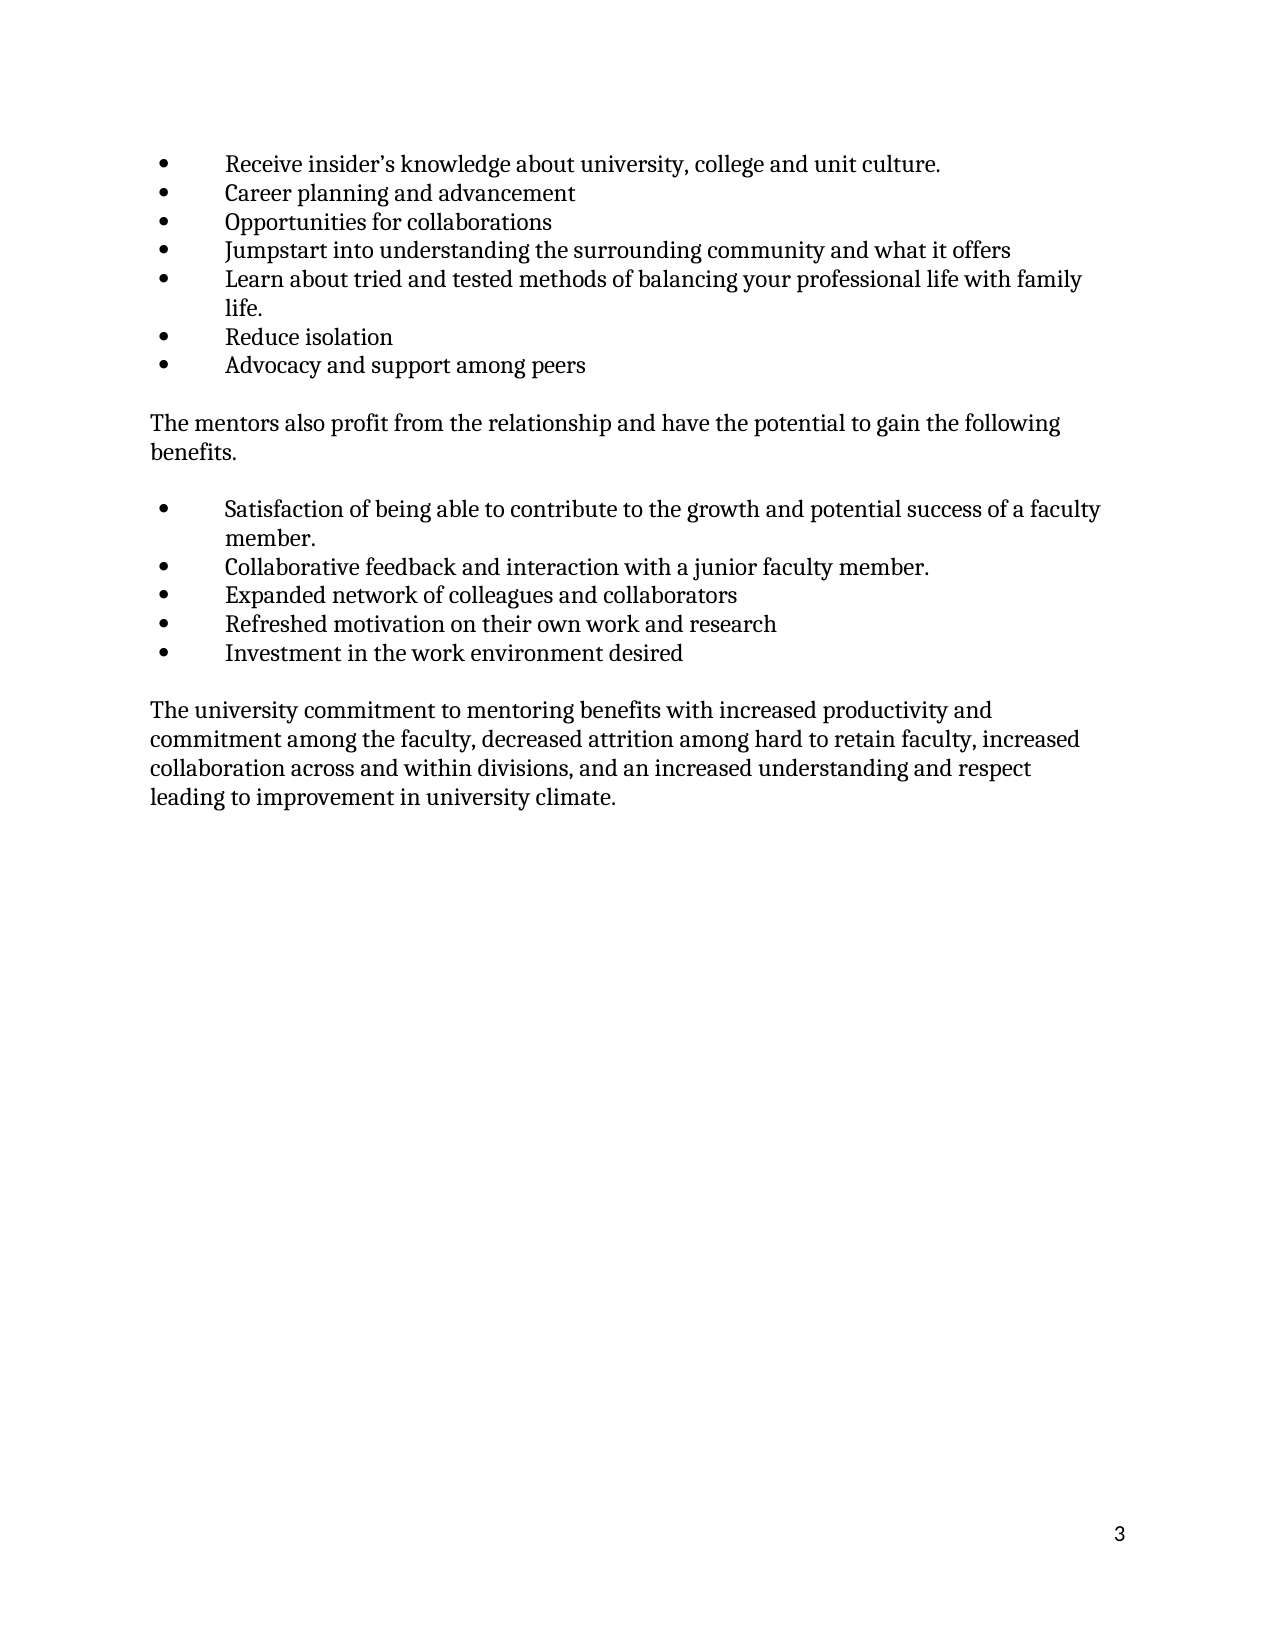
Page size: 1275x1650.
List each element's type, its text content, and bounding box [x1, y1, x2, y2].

list Investment in the work environment desired [159, 639, 1125, 667]
text collaboration across and within divisions, and an increased understanding and respect [150, 754, 1125, 782]
list Receive insider’s knowledge about university, college and unit culture. [159, 150, 1125, 179]
list Career planning and advancement [159, 179, 1125, 207]
list Expanded network of colleagues and collaborators [159, 581, 1125, 610]
list Collaborative feedback and interaction with a junior faculty member. [159, 552, 1125, 581]
list Satisfaction of being able to contribute to the growth and potential success of a faculty member. [159, 495, 1125, 552]
list Jumpstart into understanding the surrounding community and what it offers [159, 236, 1125, 265]
list Refreshed motivation on their own work and research [159, 610, 1125, 639]
text commitment among the faculty, decreased attrition among hard to retain faculty, increased [150, 725, 1125, 754]
text The mentors also profit from the relationship and have the potential to gain the following [150, 409, 1125, 437]
list Reduce isolation [159, 322, 1125, 351]
list Advocacy and support among peers [159, 351, 1125, 380]
text The university commitment to mentoring benefits with increased productivity and [150, 696, 1125, 725]
list Opportunities for collaborations [159, 207, 1125, 236]
text benefits. [150, 437, 1125, 466]
list Learn about tried and tested methods of balancing your professional life with family life. [159, 265, 1125, 322]
text leading to improvement in university climate. [150, 782, 1125, 811]
